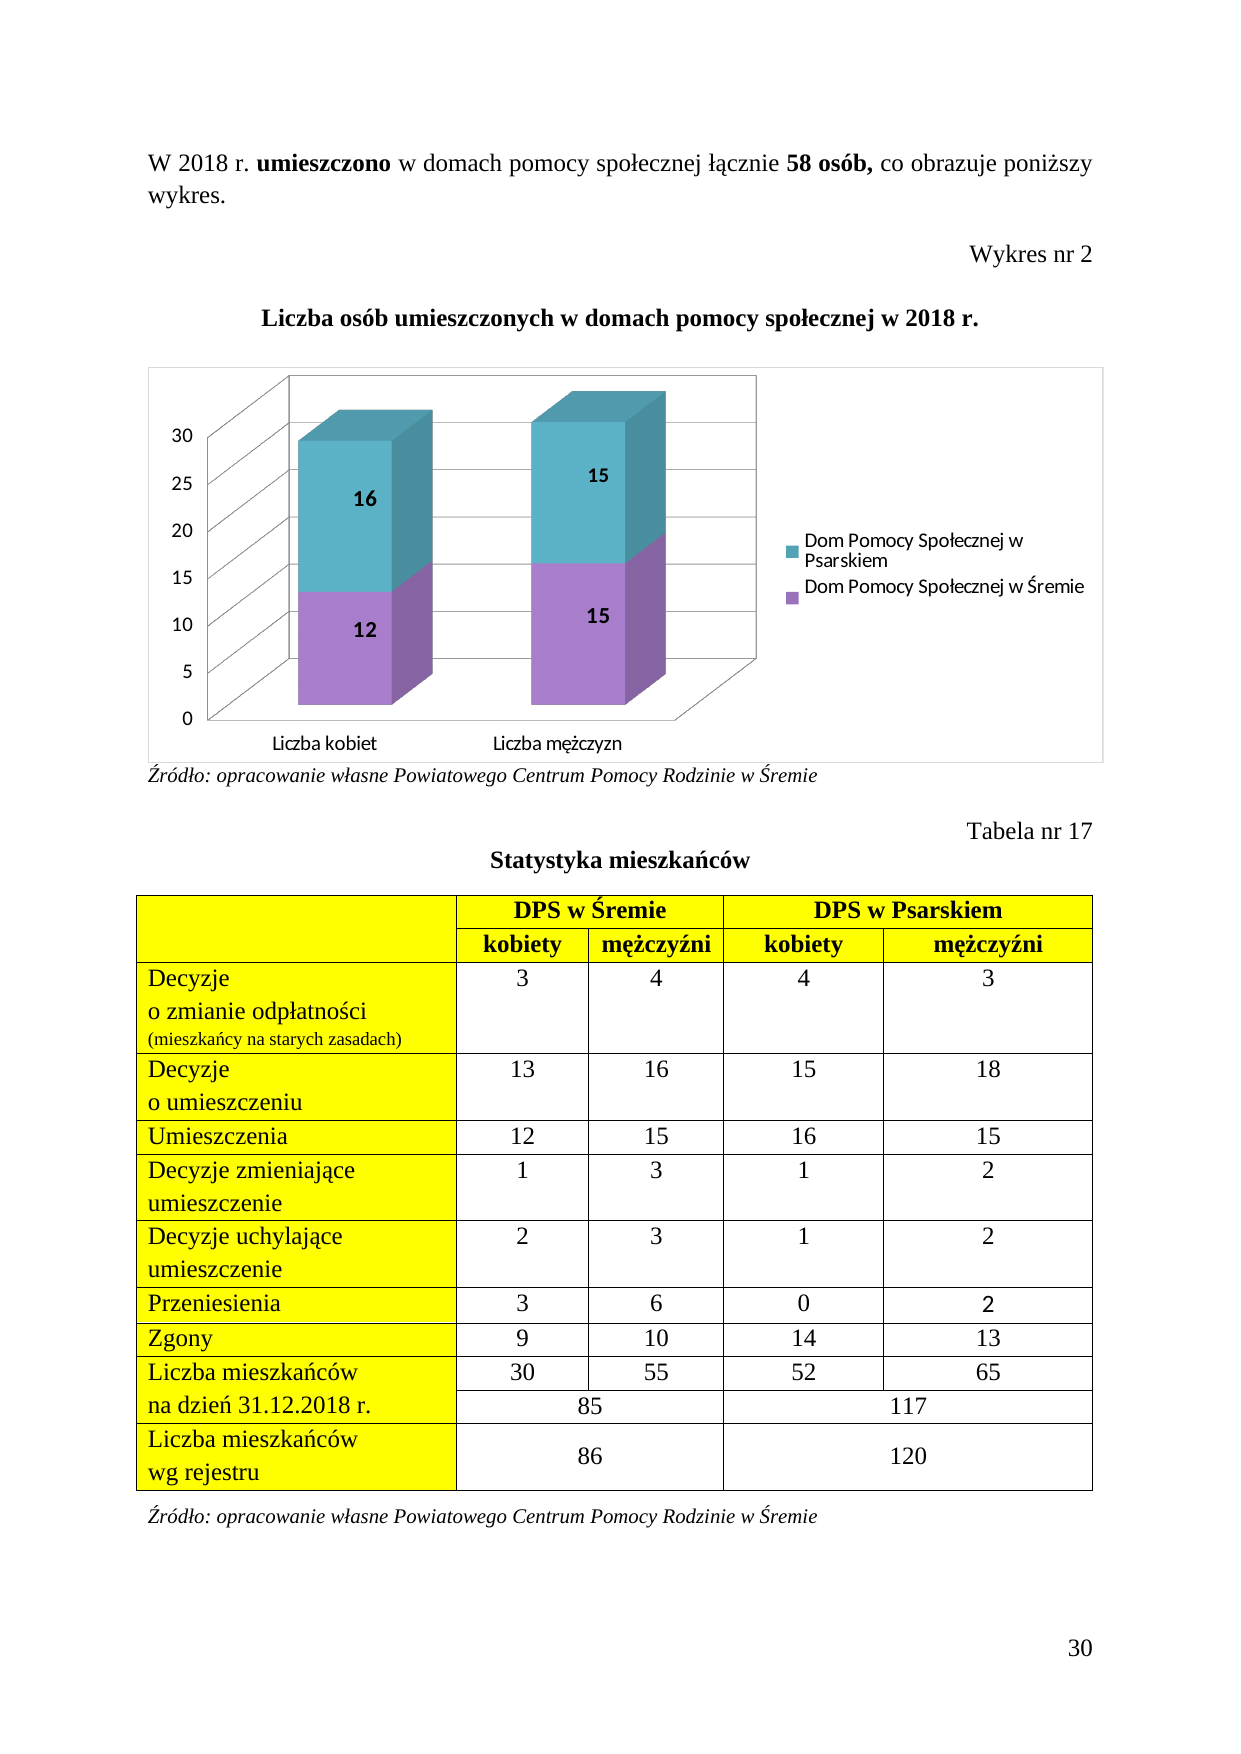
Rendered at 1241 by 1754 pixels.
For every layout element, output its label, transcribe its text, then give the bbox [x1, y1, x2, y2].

text Źródło: opracowanie własne Powiatowego Centrum Pomocy Rodzinie w Śremie [148, 763, 1093, 787]
table_cell 52 [724, 1357, 883, 1390]
table_cell 16 [724, 1121, 883, 1154]
table_cell 85 [457, 1391, 723, 1423]
text Liczba osób umieszczonych w domach pomocy społecznej w 2018 r. [148, 303, 1093, 331]
table_cell 120 [724, 1424, 1092, 1490]
table_cell 16 [589, 1054, 723, 1120]
table_cell 30 [457, 1357, 588, 1390]
table_cell 86 [457, 1424, 723, 1490]
table_header DPS w Psarskiem [724, 896, 1092, 928]
table_cell 0 [724, 1288, 883, 1322]
text W 2018 r. umieszczono w domach pomocy społecznej łącznie 58 osób, co obrazuje poniższy wykres. [148, 148, 1093, 209]
table_cell 65 [884, 1357, 1092, 1390]
table_cell 6 [589, 1288, 723, 1322]
table_header [137, 896, 456, 962]
table_cell mężczyźni [589, 929, 723, 962]
table_cell kobiety [724, 929, 883, 962]
text Statystyka mieszkańców [148, 845, 1093, 874]
table_cell 14 [724, 1324, 883, 1356]
table_cell Umieszczenia [137, 1121, 456, 1154]
table_cell 3 [457, 1288, 588, 1322]
table_cell 15 [724, 1054, 883, 1120]
table_cell 2 [884, 1221, 1092, 1287]
table_cell Decyzje uchylające umieszczenie [137, 1221, 456, 1287]
table_cell Przeniesienia [137, 1288, 456, 1322]
table_cell mężczyźni [884, 929, 1092, 962]
table_cell 4 [724, 963, 883, 1053]
table_cell 2 [457, 1221, 588, 1287]
table_cell Decyzje o zmianie odpłatności (mieszkańcy na starych zasadach) [137, 963, 456, 1053]
table_cell 1 [724, 1155, 883, 1220]
table_cell 1 [724, 1221, 883, 1287]
table_cell 15 [884, 1121, 1092, 1154]
table_cell 2 [884, 1155, 1092, 1220]
text Źródło: opracowanie własne Powiatowego Centrum Pomocy Rodzinie w Śremie [148, 1503, 1093, 1528]
table_cell Decyzje zmieniające umieszczenie [137, 1155, 456, 1220]
table_cell Decyzje o umieszczeniu [137, 1054, 456, 1120]
table_cell 18 [884, 1054, 1092, 1120]
table_cell 4 [589, 963, 723, 1053]
table_cell 2 [884, 1288, 1092, 1322]
table_cell 13 [457, 1054, 588, 1120]
table_cell Zgony [137, 1324, 456, 1356]
table_cell 117 [724, 1391, 1092, 1423]
table_cell 3 [884, 963, 1092, 1053]
table_cell 3 [457, 963, 588, 1053]
table_cell kobiety [457, 929, 588, 962]
table_cell 1 [457, 1155, 588, 1220]
table_cell 12 [457, 1121, 588, 1154]
table_cell 3 [589, 1221, 723, 1287]
table_cell 15 [589, 1121, 723, 1154]
table_cell 10 [589, 1324, 723, 1356]
table_cell 13 [884, 1324, 1092, 1356]
text Tabela nr 17 [223, 816, 1093, 845]
table_cell 3 [589, 1155, 723, 1220]
table_cell Liczba mieszkańców wg rejestru [137, 1424, 456, 1490]
text Wykres nr 2 [148, 239, 1093, 267]
table_cell Liczba mieszkańców na dzień 31.12.2018 r. [137, 1357, 456, 1423]
table_cell 9 [457, 1324, 588, 1356]
table_cell 55 [589, 1357, 723, 1390]
table_header DPS w Śremie [457, 896, 723, 928]
